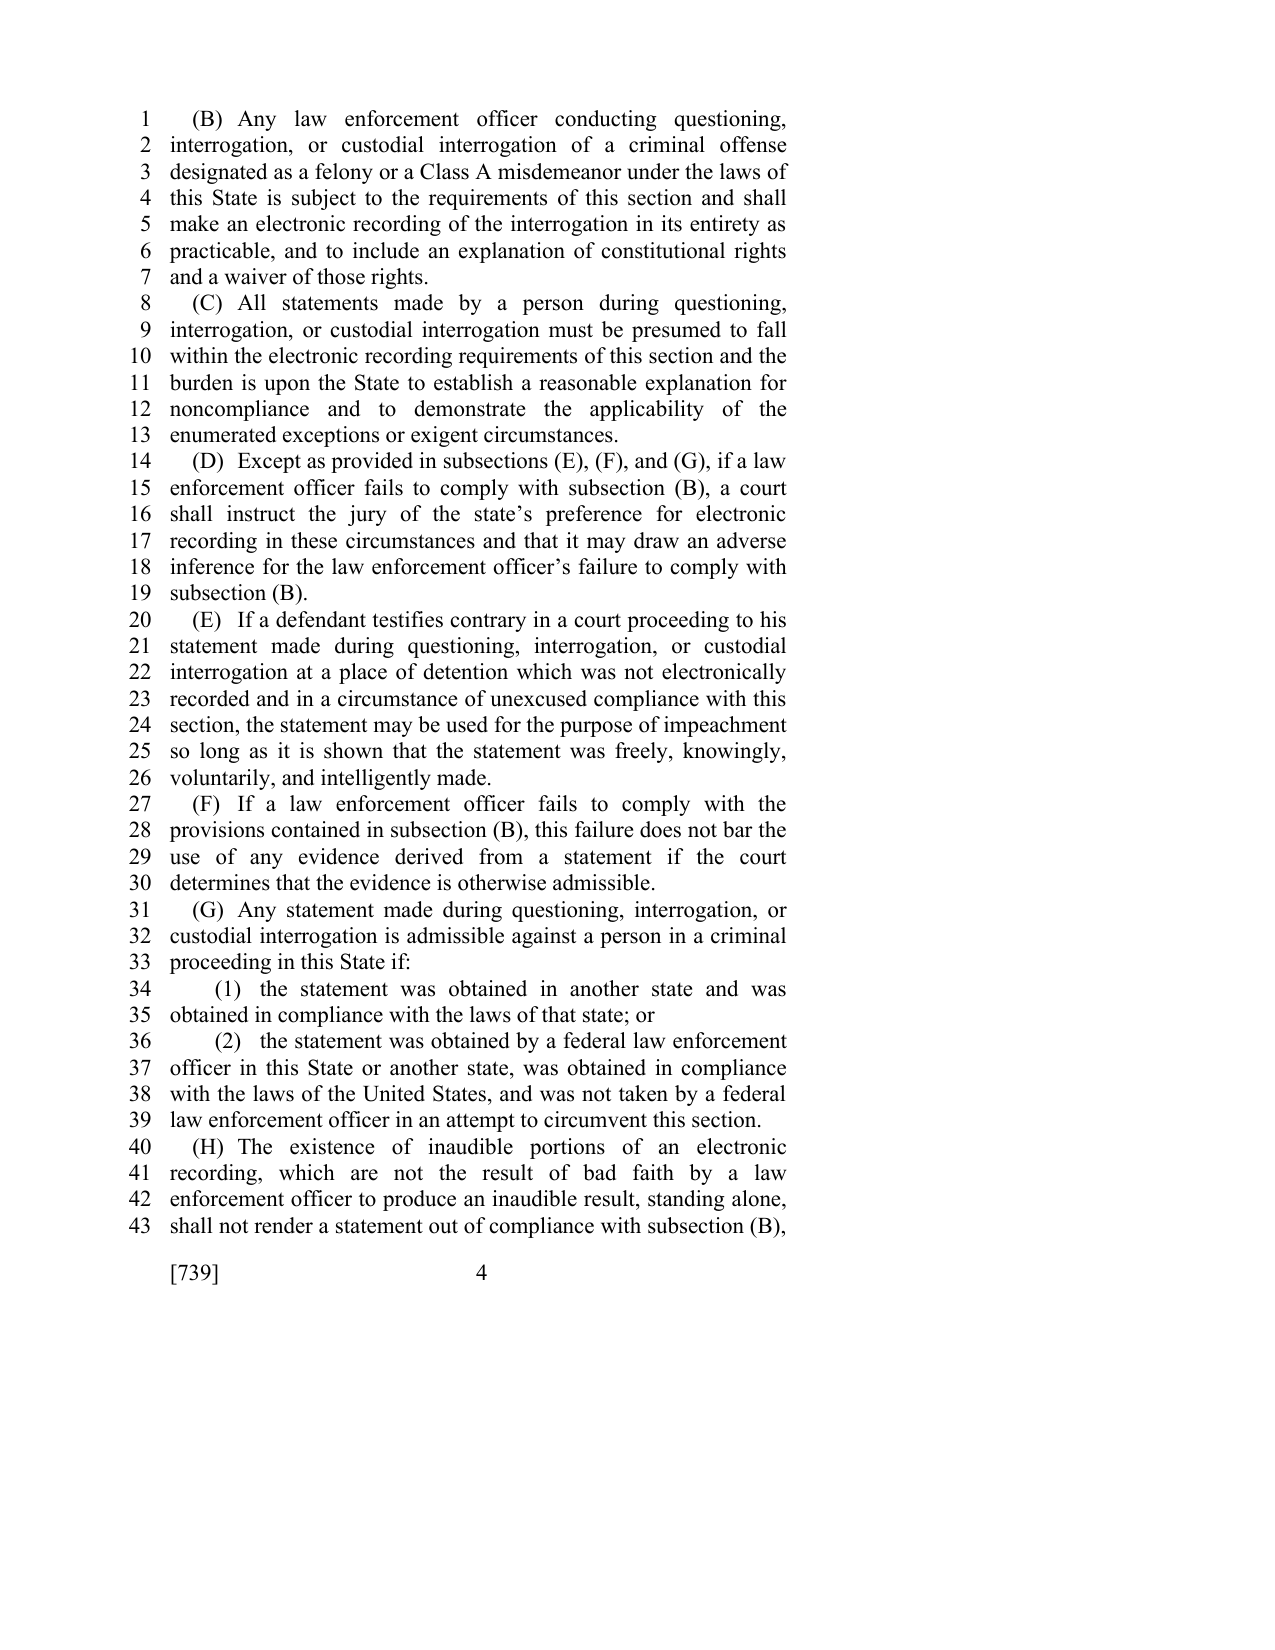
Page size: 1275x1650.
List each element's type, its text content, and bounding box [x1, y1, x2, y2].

text (G) Any statement made during questioning, interrogation, or custodial interrogation is admissible against a person in a criminal proceeding in this State if: [169, 896, 787, 975]
text (C) All statements made by a person during questioning, interrogation, or custodial interrogation must be presumed to fall within the electronic recording requirements of this section and the burden is upon the State to establish a reasonable explanation for noncompliance and to demonstrate the applicability of the enumerated exceptions or exigent circumstances. [169, 289, 787, 448]
text (2) the statement was obtained by a federal law enforcement officer in this State or another state, was obtained in compliance with the laws of the United States, and was not taken by a federal law enforcement officer in an attempt to circumvent this section. [169, 1027, 787, 1133]
text (F) If a law enforcement officer fails to comply with the provisions contained in subsection (B), this failure does not bar the use of any evidence derived from a statement if the court determines that the evidence is otherwise admissible. [169, 790, 787, 896]
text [169, 1133, 787, 1238]
text (E) If a defendant testifies contrary in a court proceeding to his statement made during questioning, interrogation, or custodial interrogation at a place of detention which was not electronically recorded and in a circumstance of unexcused compliance with this section, the statement may be used for the purpose of impeachment so long as it is shown that the statement was freely, knowingly, voluntarily, and intelligently made. [169, 606, 787, 790]
text (B) Any law enforcement officer conducting questioning, interrogation, or custodial interrogation of a criminal offense designated as a felony or a Class A misdemeanor under the laws of this State is subject to the requirements of this section and shall make an electronic recording of the interrogation in its entirety as practicable, and to include an explanation of constitutional rights and a waiver of those rights. [169, 105, 787, 289]
text (D) Except as provided in subsections (E), (F), and (G), if a law enforcement officer fails to comply with subsection (B), a court shall instruct the jury of the state’s preference for electronic recording in these circumstances and that it may draw an adverse inference for the law enforcement officer’s failure to comply with subsection (B). [169, 448, 787, 606]
text (1) the statement was obtained in another state and was obtained in compliance with the laws of that state; or [169, 975, 787, 1027]
